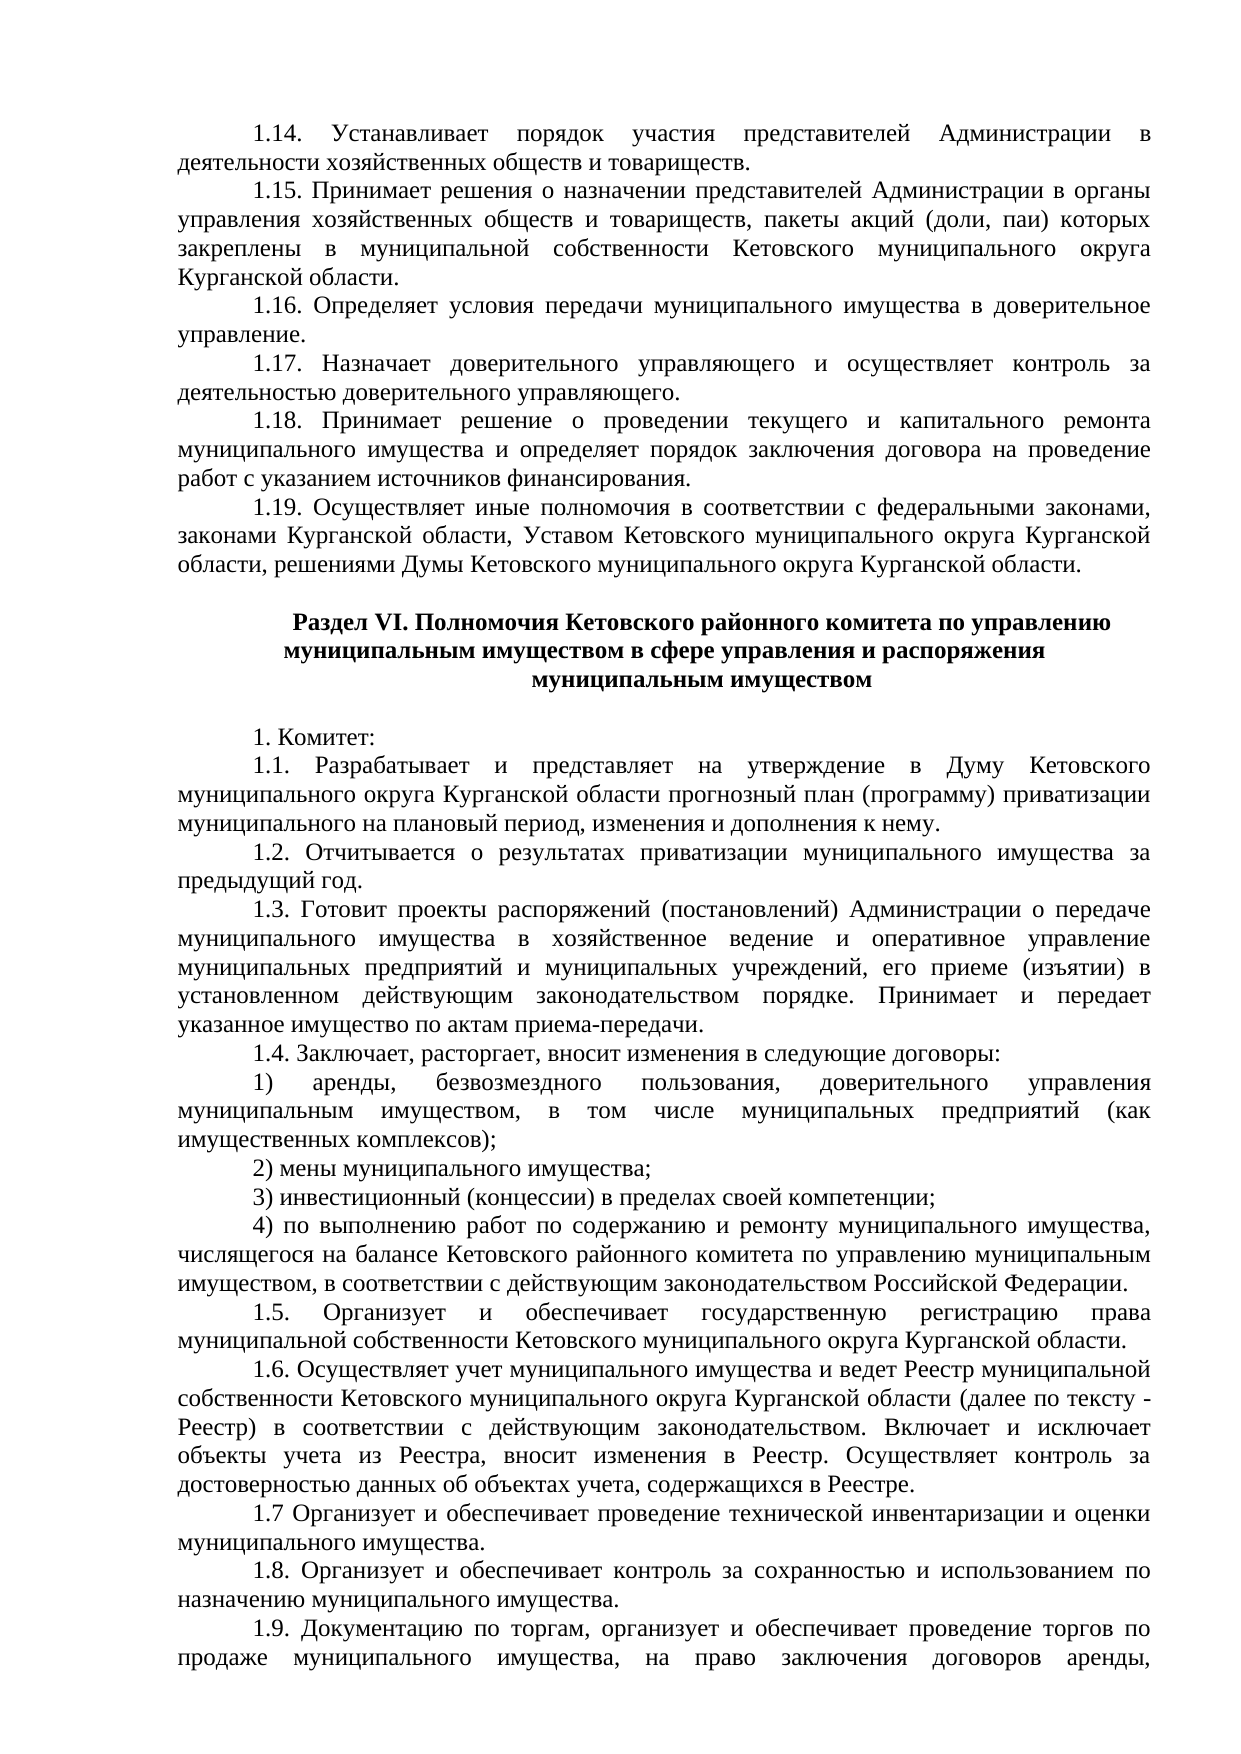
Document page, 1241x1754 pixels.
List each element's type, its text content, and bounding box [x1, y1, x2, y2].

text 1.18. Принимает решение о проведении текущего и капитального ремонта муниципального имущества и определяет порядок заключения договора на проведение работ с указанием источников финансирования. [177, 406, 1152, 492]
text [177, 1613, 1152, 1671]
text 2) мены муниципального имущества; [177, 1153, 1152, 1182]
text 1.7 Организует и обеспечивает проведение технической инвентаризации и оценки муниципального имущества. [177, 1498, 1152, 1556]
text 3) инвестиционный (концессии) в пределах своей компетенции; [177, 1182, 1152, 1211]
text 1.14. Устанавливает порядок участия представителей Администрации в деятельности хозяйственных обществ и товариществ. [177, 118, 1152, 176]
text 1) аренды, безвозмездного пользования, доверительного управления муниципальным имуществом, в том числе муниципальных предприятий (как имущественных комплексов); [177, 1067, 1152, 1153]
text 1.16. Определяет условия передачи муниципального имущества в доверительное управление. [177, 291, 1152, 348]
text муниципальным имуществом [177, 664, 1152, 693]
text 1.1. Разрабатывает и представляет на утверждение в Думу Кетовского муниципального округа Курганской области прогнозный план (программу) приватизации муниципального на плановый период, изменения и дополнения к нему. [177, 751, 1152, 837]
text 1.17. Назначает доверительного управляющего и осуществляет контроль за деятельностью доверительного управляющего. [177, 348, 1152, 406]
text 1. Комитет: [177, 722, 1152, 751]
text 1.19. Осуществляет иные полномочия в соответствии с федеральными законами, законами Курганской области, Уставом Кетовского муниципального округа Курганской области, решениями Думы Кетовского муниципального округа Курганской области. [177, 492, 1152, 578]
text Раздел VI. Полномочия Кетовского районного комитета по управлению муниципальным имуществом в сфере управления и распоряжения [177, 607, 1152, 664]
text 1.15. Принимает решения о назначении представителей Администрации в органы управления хозяйственных обществ и товариществ, пакеты акций (доли, паи) которых закреплены в муниципальной собственности Кетовского муниципального округа Курганской области. [177, 176, 1152, 291]
text 1.3. Готовит проекты распоряжений (постановлений) Администрации о передаче муниципального имущества в хозяйственное ведение и оперативное управление муниципальных предприятий и муниципальных учреждений, его приеме (изъятии) в установленном действующим законодательством порядке. Принимает и передает указанное имущество по актам приема-передачи. [177, 894, 1152, 1038]
text 1.6. Осуществляет учет муниципального имущества и ведет Реестр муниципальной собственности Кетовского муниципального округа Курганской области (далее по тексту - Реестр) в соответствии с действующим законодательством. Включает и исключает объекты учета из Реестра, вносит изменения в Реестр. Осуществляет контроль за достоверностью данных об объектах учета, содержащихся в Реестре. [177, 1354, 1152, 1498]
text 1.8. Организует и обеспечивает контроль за сохранностью и использованием по назначению муниципального имущества. [177, 1556, 1152, 1613]
text 1.2. Отчитывается о результатах приватизации муниципального имущества за предыдущий год. [177, 837, 1152, 894]
text 4) по выполнению работ по содержанию и ремонту муниципального имущества, числящегося на балансе Кетовского районного комитета по управлению муниципальным имуществом, в соответствии с действующим законодательством Российской Федерации. [177, 1211, 1152, 1297]
text 1.4. Заключает, расторгает, вносит изменения в следующие договоры: [177, 1038, 1152, 1067]
text 1.5. Организует и обеспечивает государственную регистрацию права муниципальной собственности Кетовского муниципального округа Курганской области. [177, 1297, 1152, 1354]
